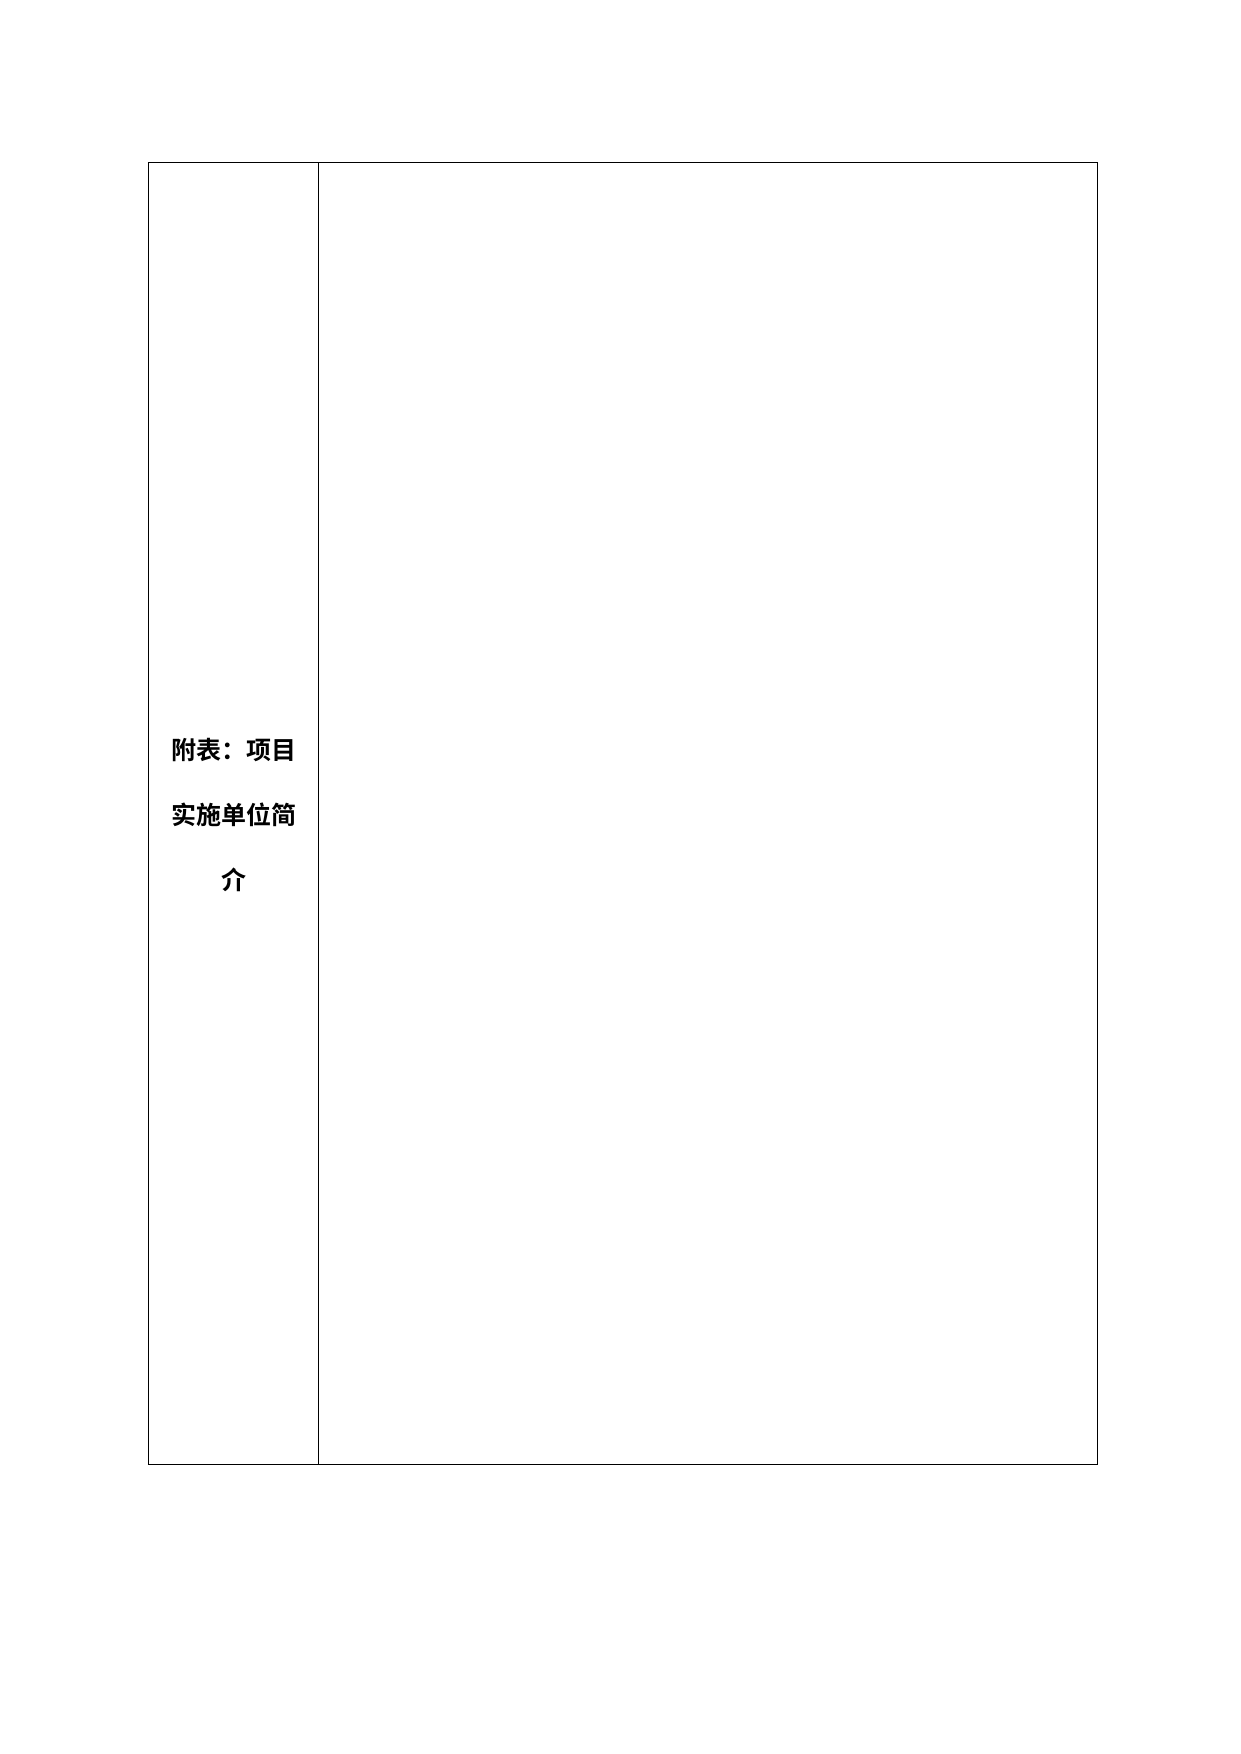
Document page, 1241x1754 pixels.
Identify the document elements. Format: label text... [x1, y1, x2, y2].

table_cell 附表：项目实施单位简介 [149, 163, 318, 1464]
table_cell [319, 163, 1097, 1464]
